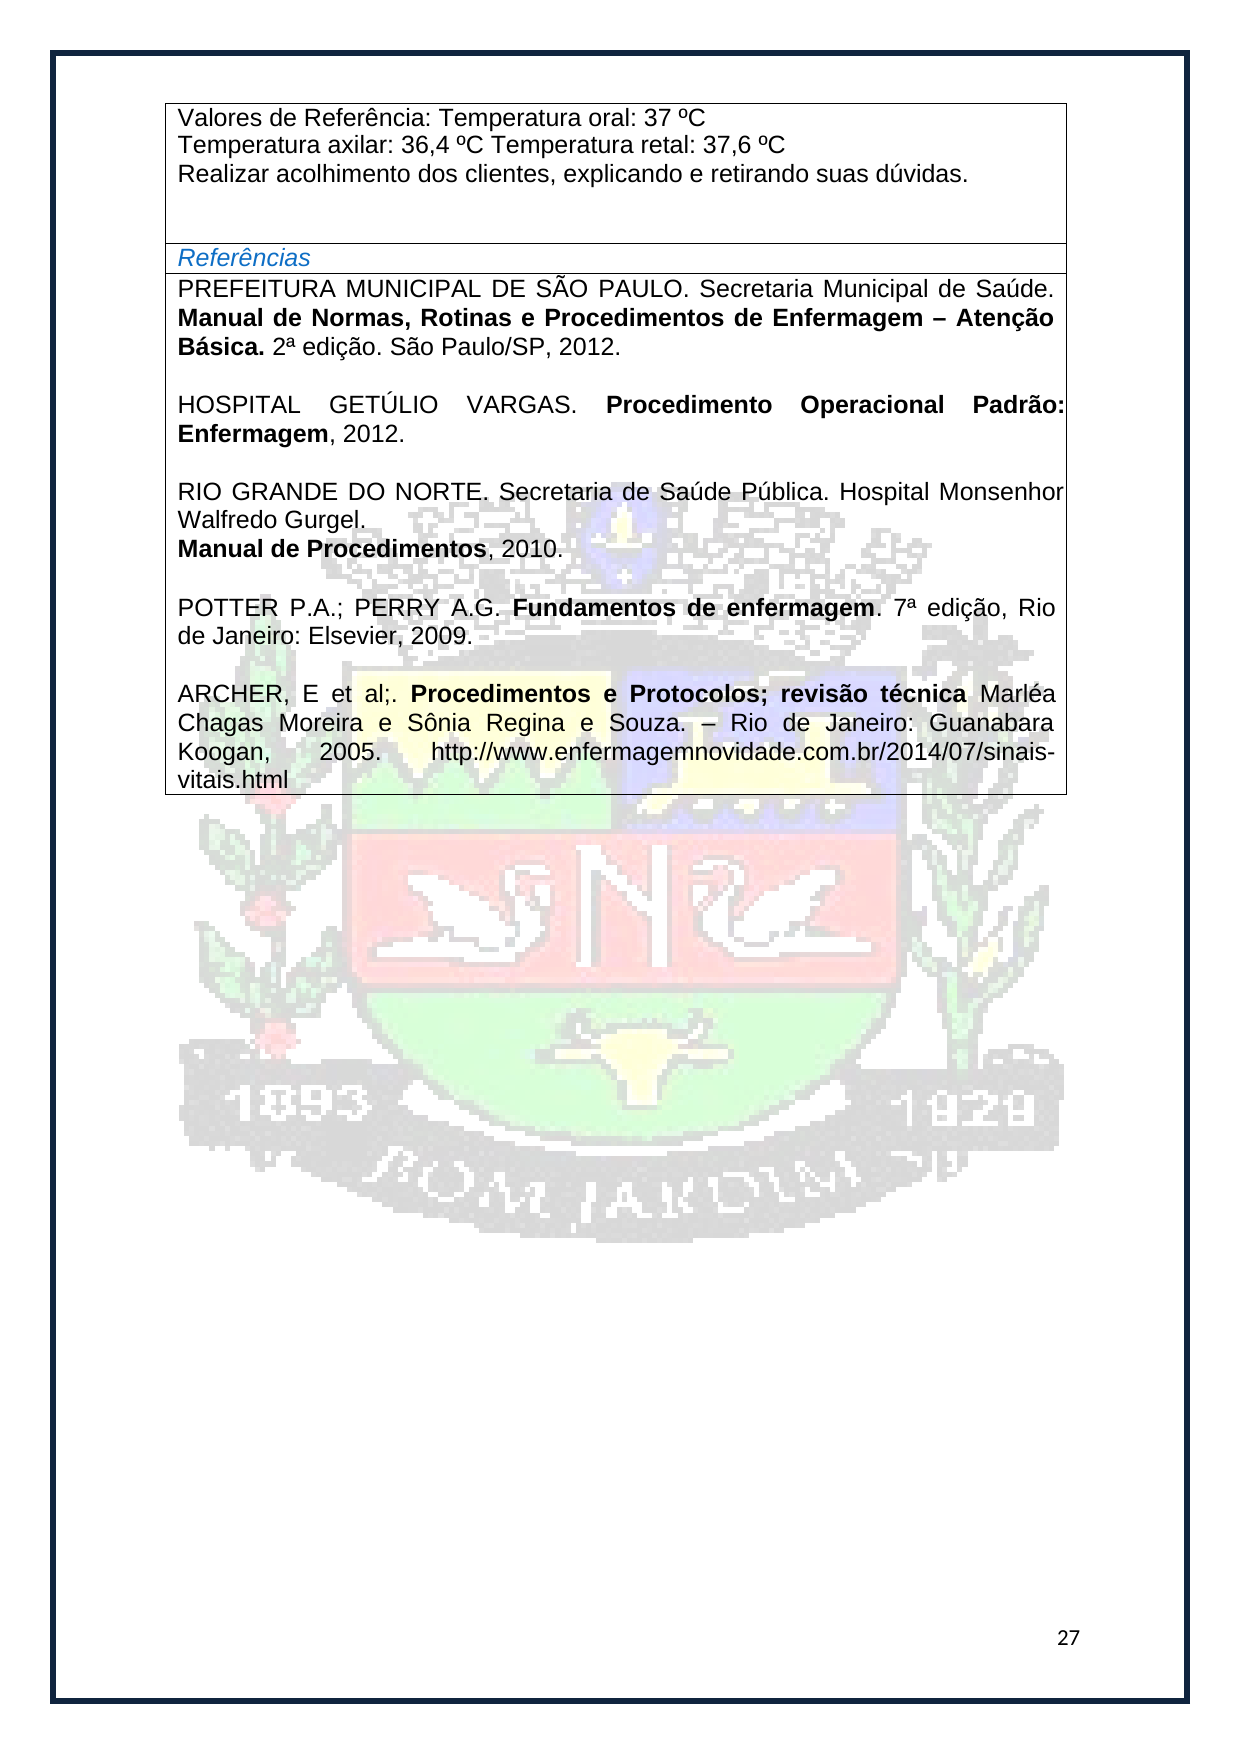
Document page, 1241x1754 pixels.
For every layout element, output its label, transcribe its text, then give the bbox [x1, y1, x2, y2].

table_cell Referências [166, 244, 1066, 273]
table_header Valores de Referência: Temperatura oral: 37 ºC Temperatura axilar: 36,4 ºC Temperatura retal: 37,6 ºC Realizar acolhimento dos clientes, explicando e retirando suas dúvidas. [166, 104, 1066, 243]
table_cell PREFEITURA MUNICIPAL DE SÃO PAULO. Secretaria Municipal de Saúde. Manual de Normas, Rotinas e Procedimentos de Enfermagem – Atenção Básica. 2ª edição. São Paulo/SP, 2012. HOSPITAL GETÚLIO VARGAS. Procedimento Operacional Padrão: Enfermagem, 2012. RIO GRANDE DO NORTE. Secretaria de Saúde Pública. Hospital Monsenhor Walfredo Gurgel. Manual de Procedimentos, 2010. POTTER P.A.; PERRY A.G. Fundamentos de enfermagem. 7ª edição, Rio de Janeiro: Elsevier, 2009. ARCHER, E et al;. Procedimentos e Protocolos; revisão técnica Marléa Chagas Moreira e Sônia Regina e Souza. – Rio de Janeiro: Guanabara Koogan, 2005. http://www.enfermagemnovidade.com.br/2014/07/sinais-vitais.html [166, 274, 1066, 794]
